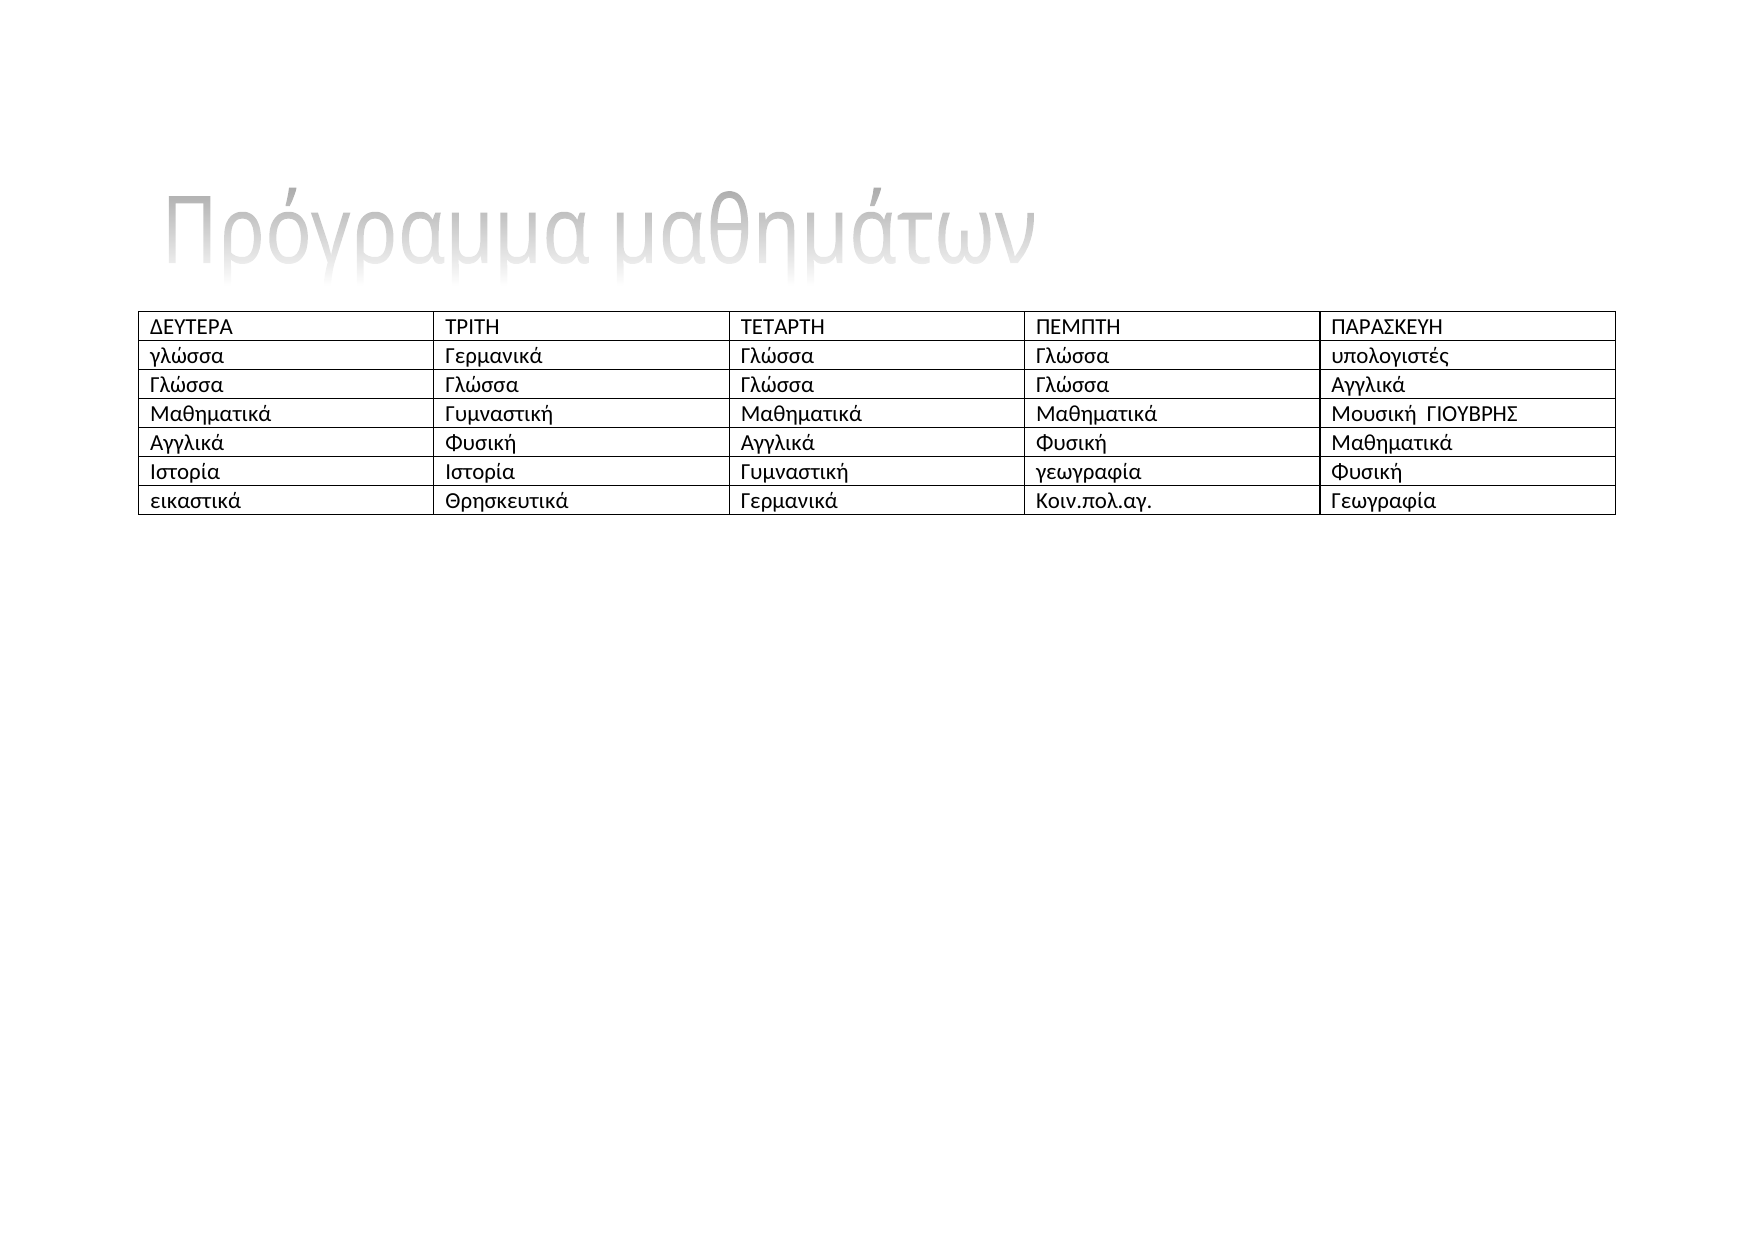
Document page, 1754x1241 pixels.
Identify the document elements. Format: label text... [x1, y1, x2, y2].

table_header ΠΕΜΠΤΗ [1025, 312, 1319, 340]
table_cell γλώσσα [139, 341, 433, 369]
table_cell Γλώσσα [434, 370, 729, 398]
table_header ΔΕΥΤΕΡΑ [139, 312, 433, 340]
table_cell Γλώσσα [139, 370, 433, 398]
table_cell Μαθηματικά [1321, 428, 1615, 456]
table_cell Αγγλικά [139, 428, 433, 456]
table_header ΠΑΡΑΣΚΕΥΗ [1321, 312, 1615, 340]
table_cell Κοιν.πολ.αγ. [1025, 486, 1319, 514]
table_cell Γυμναστική [434, 399, 729, 427]
table_cell Γυμναστική [730, 457, 1024, 485]
table_cell Γλώσσα [730, 370, 1024, 398]
table_cell Γερμανικά [434, 341, 729, 369]
table_cell Μουσική ΓΙΟΥΒΡΗΣ [1321, 399, 1615, 427]
table_cell Θρησκευτικά [434, 486, 729, 514]
table_cell Γλώσσα [1025, 341, 1319, 369]
table_header ΤΕΤΑΡΤΗ [730, 312, 1024, 340]
table_cell Ιστορία [434, 457, 729, 485]
table_cell Αγγλικά [1321, 370, 1615, 398]
table_cell Φυσική [434, 428, 729, 456]
table_cell εικαστικά [139, 486, 433, 514]
table_cell Μαθηματικά [730, 399, 1024, 427]
table_header ΤΡΙΤΗ [434, 312, 729, 340]
table_cell Ιστορία [139, 457, 433, 485]
table_cell Μαθηματικά [1025, 399, 1319, 427]
table_cell Αγγλικά [730, 428, 1024, 456]
table_cell Γλώσσα [1025, 370, 1319, 398]
table_cell Φυσική [1321, 457, 1615, 485]
table_cell υπολογιστές [1321, 341, 1615, 369]
table_cell Μαθηματικά [139, 399, 433, 427]
table_cell Φυσική [1025, 428, 1319, 456]
table_cell Γλώσσα [730, 341, 1024, 369]
table_cell γεωγραφία [1025, 457, 1319, 485]
table_cell Γερμανικά [730, 486, 1024, 514]
table_cell Γεωγραφία [1321, 486, 1615, 514]
